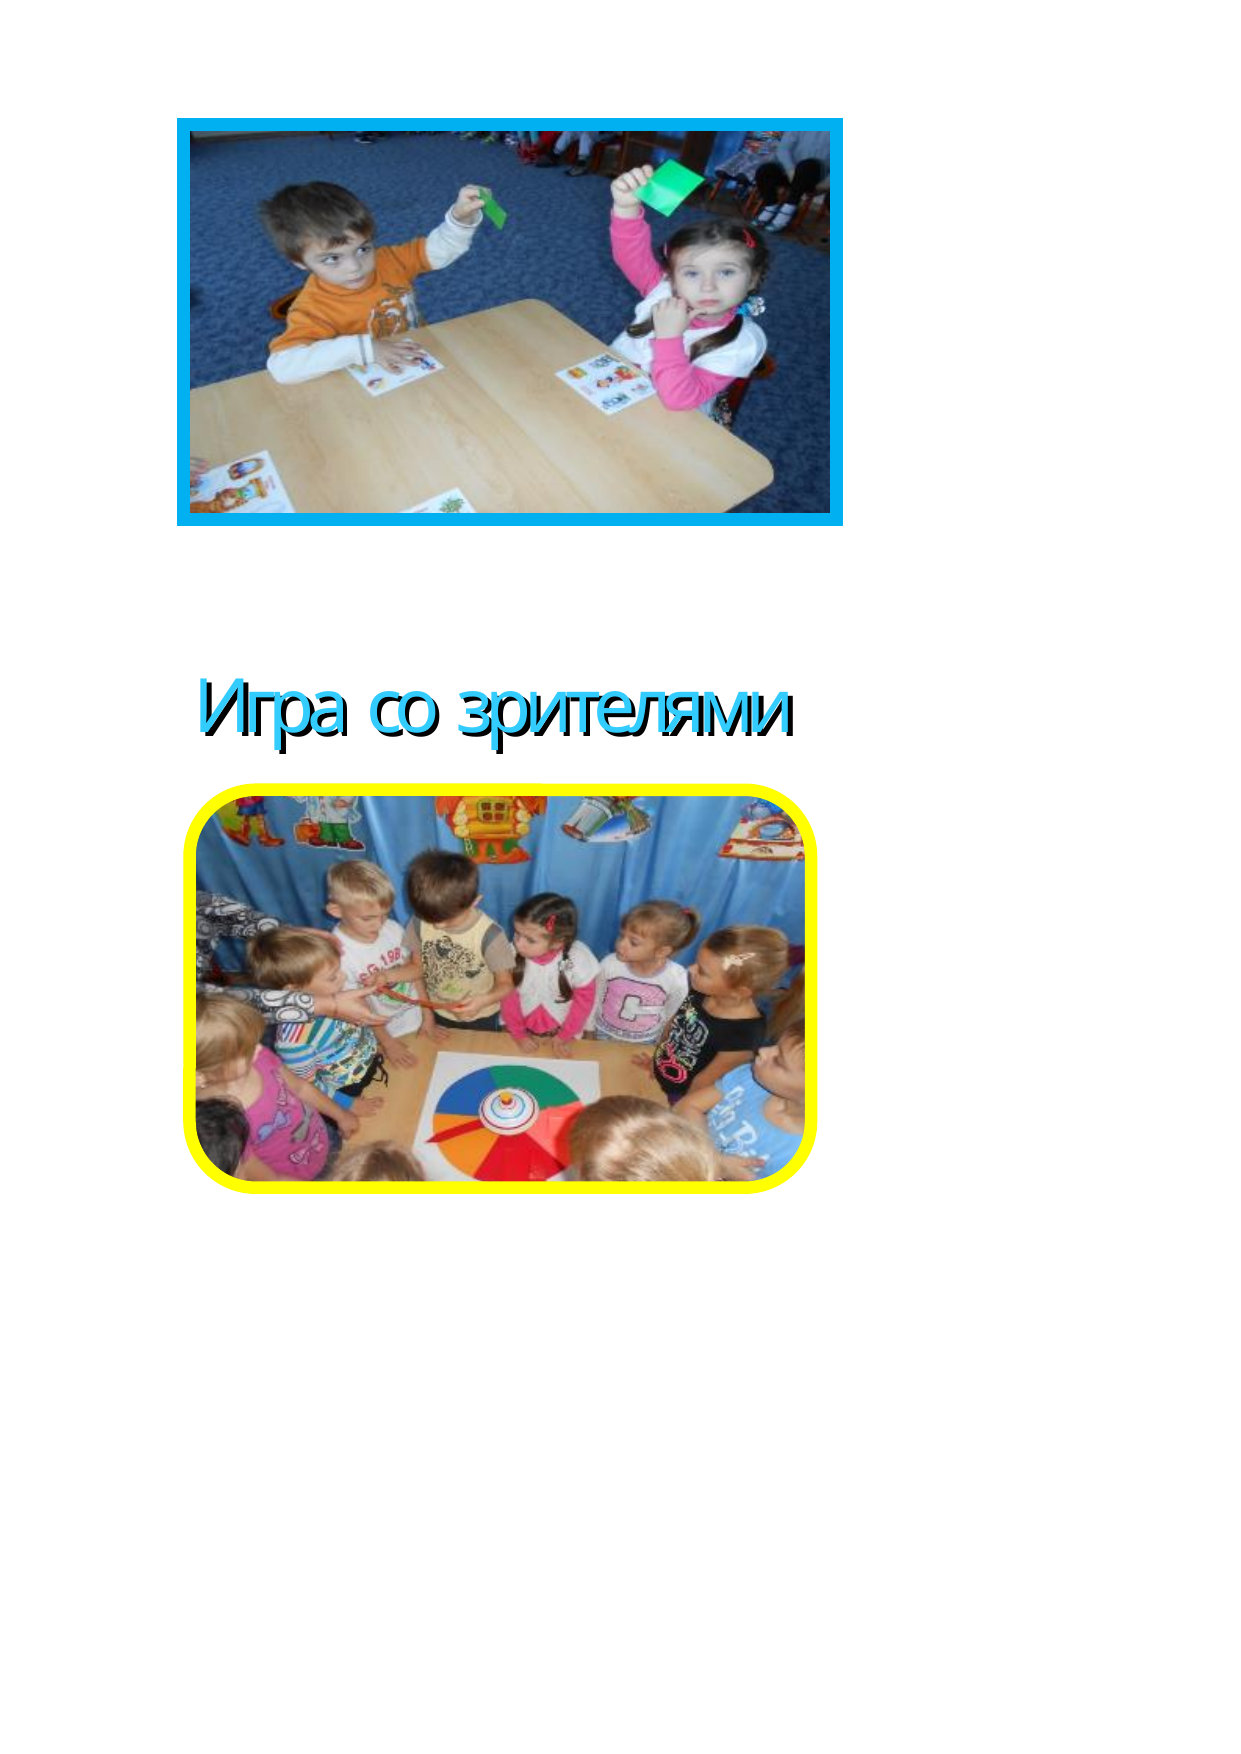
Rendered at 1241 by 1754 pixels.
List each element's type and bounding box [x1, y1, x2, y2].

picture [191, 132, 829, 512]
picture [196, 796, 804, 1181]
